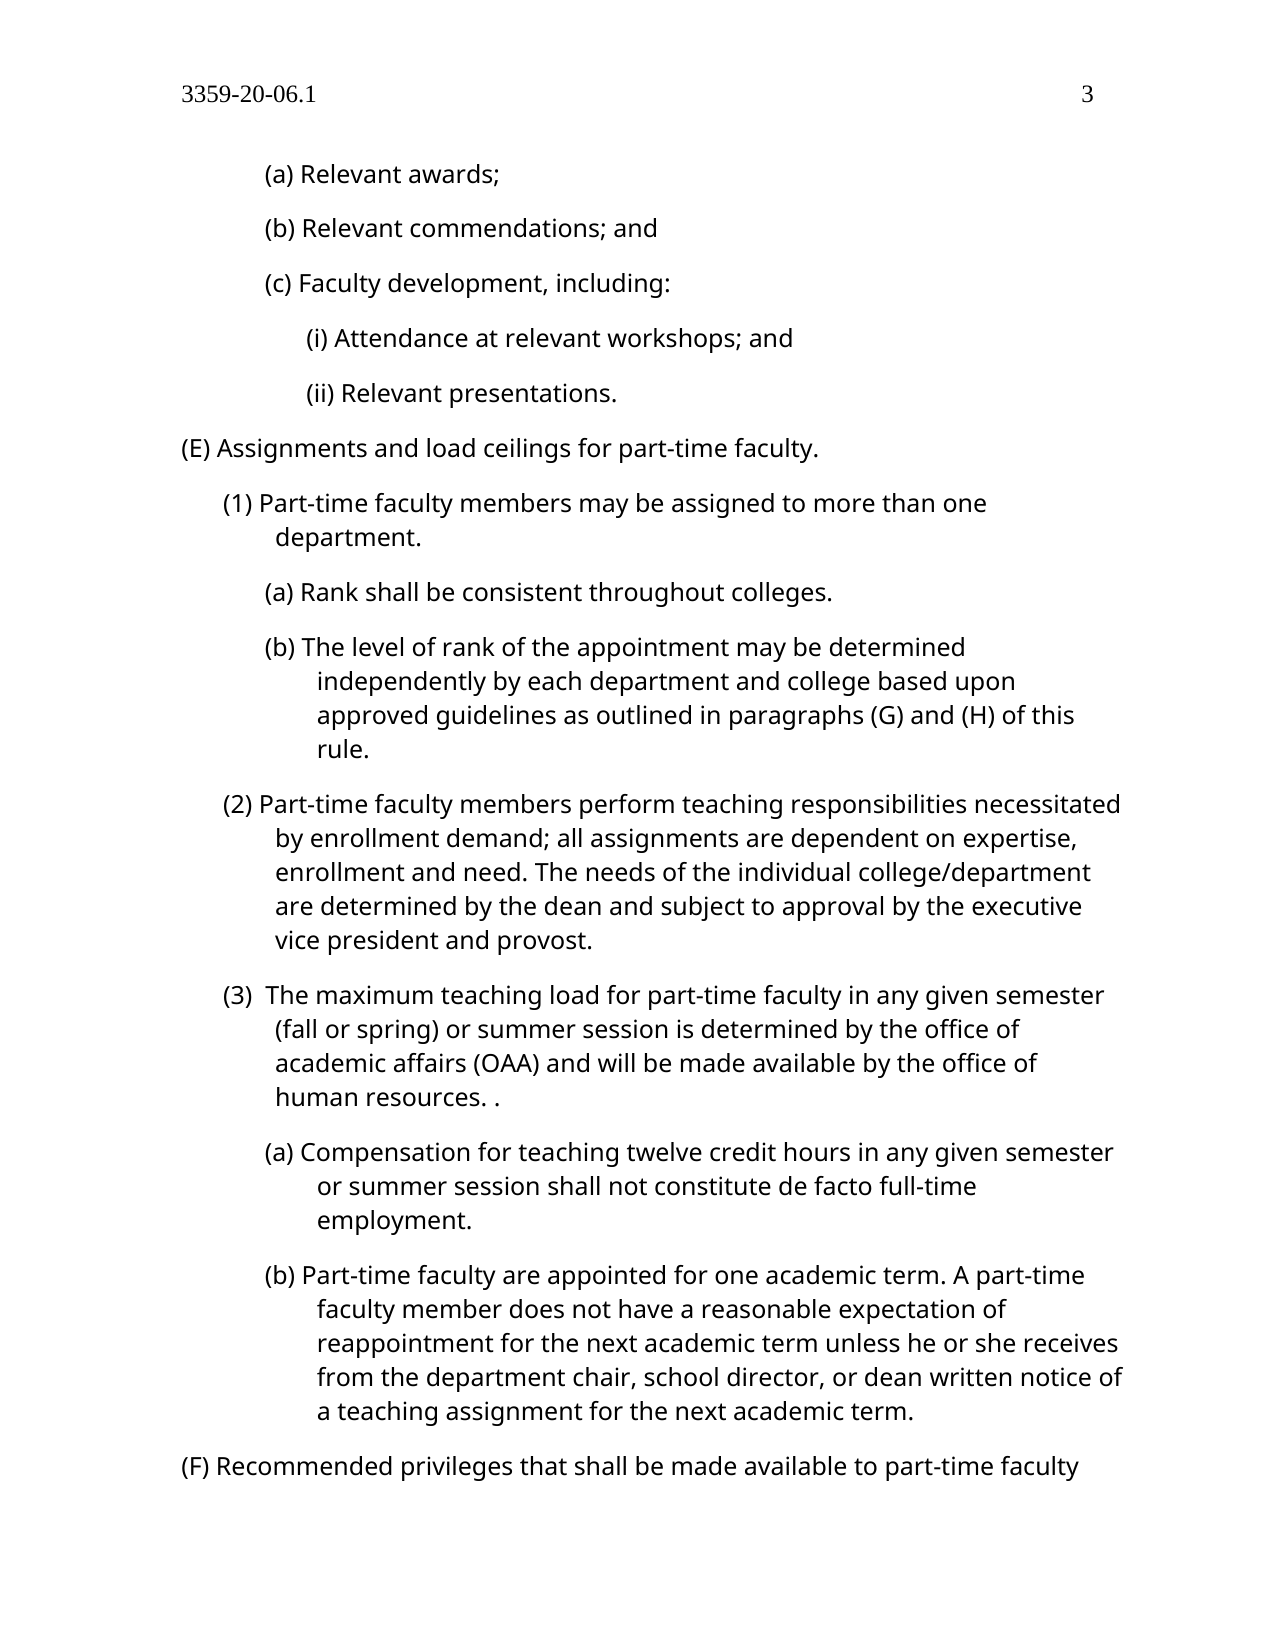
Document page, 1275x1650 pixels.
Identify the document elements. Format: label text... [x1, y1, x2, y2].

text (i) Attendance at relevant workshops; and [306, 321, 1125, 355]
text (E) Assignments and load ceilings for part-time faculty. [181, 431, 1125, 465]
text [181, 1449, 1125, 1483]
text (c) Faculty development, including: [264, 266, 1125, 300]
text (3) The maximum teaching load for part-time faculty in any given semester (fall or spring) or summer session is determined by the office of academic affairs (OAA) and will be made available by the office of human resources. . [223, 978, 1125, 1114]
text (b) Part-time faculty are appointed for one academic term. A part-time faculty member does not have a reasonable expectation of reappointment for the next academic term unless he or she receives from the department chair, school director, or dean written notice of a teaching assignment for the next academic term. [264, 1258, 1125, 1428]
text (1) Part-time faculty members may be assigned to more than one department. [223, 486, 1125, 554]
text (a) Compensation for teaching twelve credit hours in any given semester or summer session shall not constitute de facto full-time employment. [264, 1135, 1125, 1237]
text (b) Relevant commendations; and [264, 211, 1125, 245]
text (2) Part-time faculty members perform teaching responsibilities necessitated by enrollment demand; all assignments are dependent on expertise, enrollment and need. The needs of the individual college/department are determined by the dean and subject to approval by the executive vice president and provost. [223, 787, 1125, 957]
text (a) Relevant awards; [264, 156, 1125, 190]
text (a) Rank shall be consistent throughout colleges. [264, 574, 1125, 609]
text (ii) Relevant presentations. [306, 376, 1125, 410]
text (b) The level of rank of the appointment may be determined independently by each department and college based upon approved guidelines as outlined in paragraphs (G) and (H) of this rule. [264, 629, 1125, 766]
